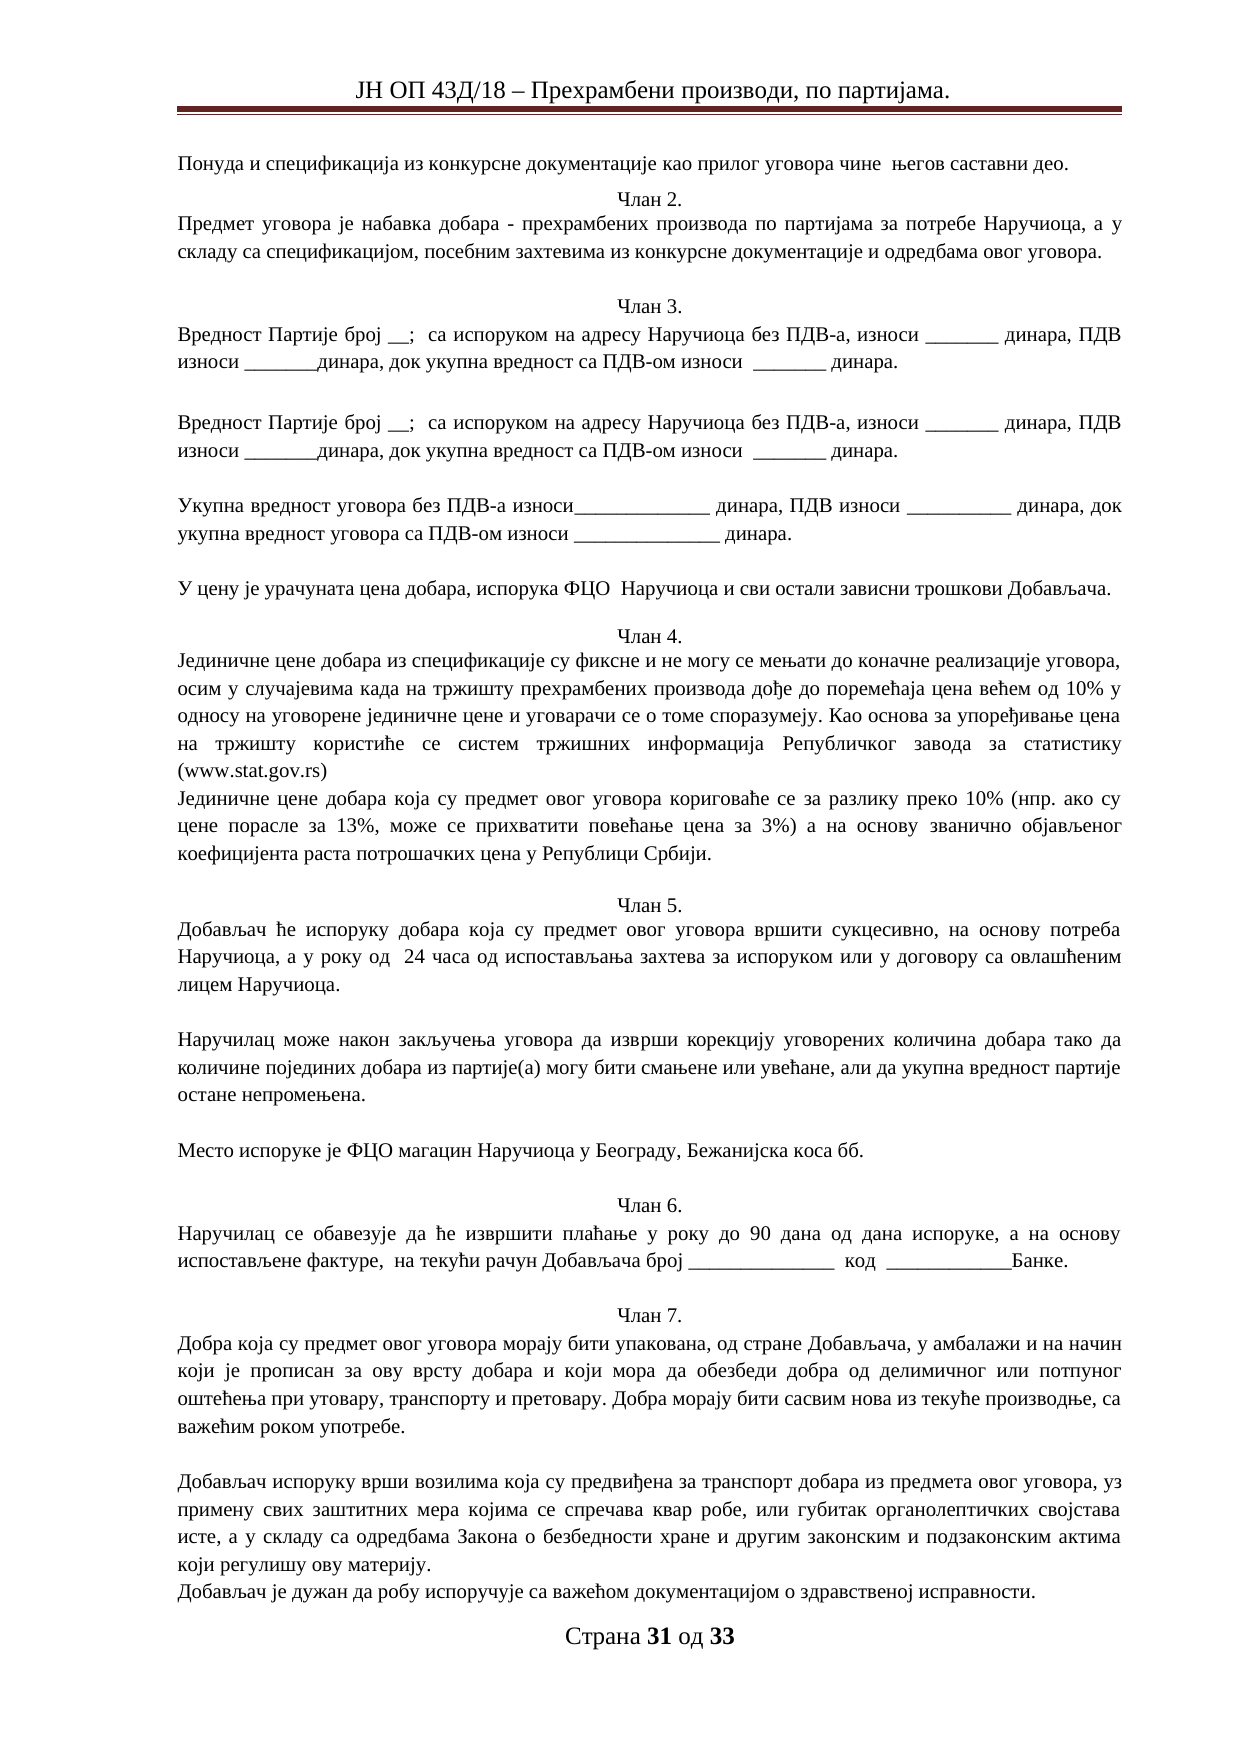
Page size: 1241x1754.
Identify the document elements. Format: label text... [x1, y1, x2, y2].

text Добра која су предмет овог уговора морају бити упакована, од стране Добављача, у амбалажи и на начин који је прописан за ову врсту добара и који мора да обезбеди добра од делимичног или потпуног оштећења при утовару, транспорту и претовару. Добра морају бити сасвим нова из текуће производње, са важећим роком употребе. [177, 1331, 1122, 1438]
text Члан 4. [177, 624, 1122, 648]
text У цену је урачуната цена добара, испорука ФЦО Наручиоца и сви остали зависни трошкови Добављача. [177, 576, 1122, 600]
text Наручилац се обавезује да ће извршити плаћање у року до 90 дана од дана испоруке, а на основу испостављене фактуре, на текући рачун Добављача број ______________ код ____________Банке. [177, 1220, 1122, 1272]
text Наручилац може након закључења уговора да изврши корекцију уговорених количина добара тако да количине појединих добара из партије(а) могу бити смањене или увећане, али да укупна вредност партије остане непромењена. [177, 1027, 1122, 1106]
text Добављач је дужан да робу испоручује са важећом документацијом о здравственој исправности. [177, 1579, 1122, 1603]
text Понуда и спецификација из конкурсне документације као прилог уговора чине његов саставни део. [177, 151, 1122, 175]
text Члан 2. [177, 187, 1122, 211]
text Укупна вредност уговора без ПДВ-а износи_____________ динара, ПДВ износи __________ динара, док укупна вредност уговора са ПДВ-ом износи ______________ динара. [177, 493, 1122, 544]
text Вредност Партије број __; са испоруком на адресу Наручиоца без ПДВ-а, износи _______ динара, ПДВ износи _______динара, док укупна вредност са ПДВ-ом износи _______ динара. [177, 410, 1122, 462]
text Члан 7. [177, 1303, 1122, 1327]
text Добављач испоруку врши возилима која су предвиђена за транспорт добара из предмета овог уговора, уз примену свих заштитних мера којима се спречава квар робе, или губитак органолептичких својстава исте, а у складу са одредбама Закона о безбедности хране и другим законским и подзаконским актима који регулишу ову материју. [177, 1469, 1122, 1576]
text Јединичне цене добара из спецификације су фиксне и не могу се мењати до коначне реализације уговора, осим у случајевима када на тржишту прехрамбених производа дође до поремећаја цена већем од 10% у односу на уговорене јединичне цене и уговарачи се о томе споразумеју. Као основа за упоређивање цена на тржишту користиће се систем тржишних информација Републичког завода за статистику (www.stat.gov.rs) [177, 648, 1122, 782]
text Члан 5. [177, 893, 1122, 917]
text Предмет уговора је набавка добара - прехрамбених производа по партијама за потребе Наручиоца, а у складу са спецификацијом, посебним захтевима из конкурсне документације и одредбама овог уговора. [177, 211, 1122, 263]
text Вредност Партије број __; са испоруком на адресу Наручиоца без ПДВ-а, износи _______ динара, ПДВ износи _______динара, док укупна вредност са ПДВ-ом износи _______ динара. [177, 322, 1122, 373]
text Место испоруке је ФЦО магацин Наручиоца у Београду, Бежанијска коса бб. [177, 1138, 1122, 1162]
text Члан 6. [177, 1193, 1122, 1217]
text Јединичне цене добара која су предмет овог уговора кориговаће се за разлику преко 10% (нпр. ако су цене порасле за 13%, може се прихватити повећање цена за 3%) а на основу званично објављеног коефицијента раста потрошачких цена у Републици Србији. [177, 786, 1122, 865]
text Члан 3. [177, 294, 1122, 318]
text Добављач ће испоруку добара која су предмет овог уговора вршити сукцесивно, на основу потреба Наручиоца, а у року од 24 часа од испостављања захтева за испоруком или у договору са овлашћеним лицем Наручиоца. [177, 917, 1122, 996]
